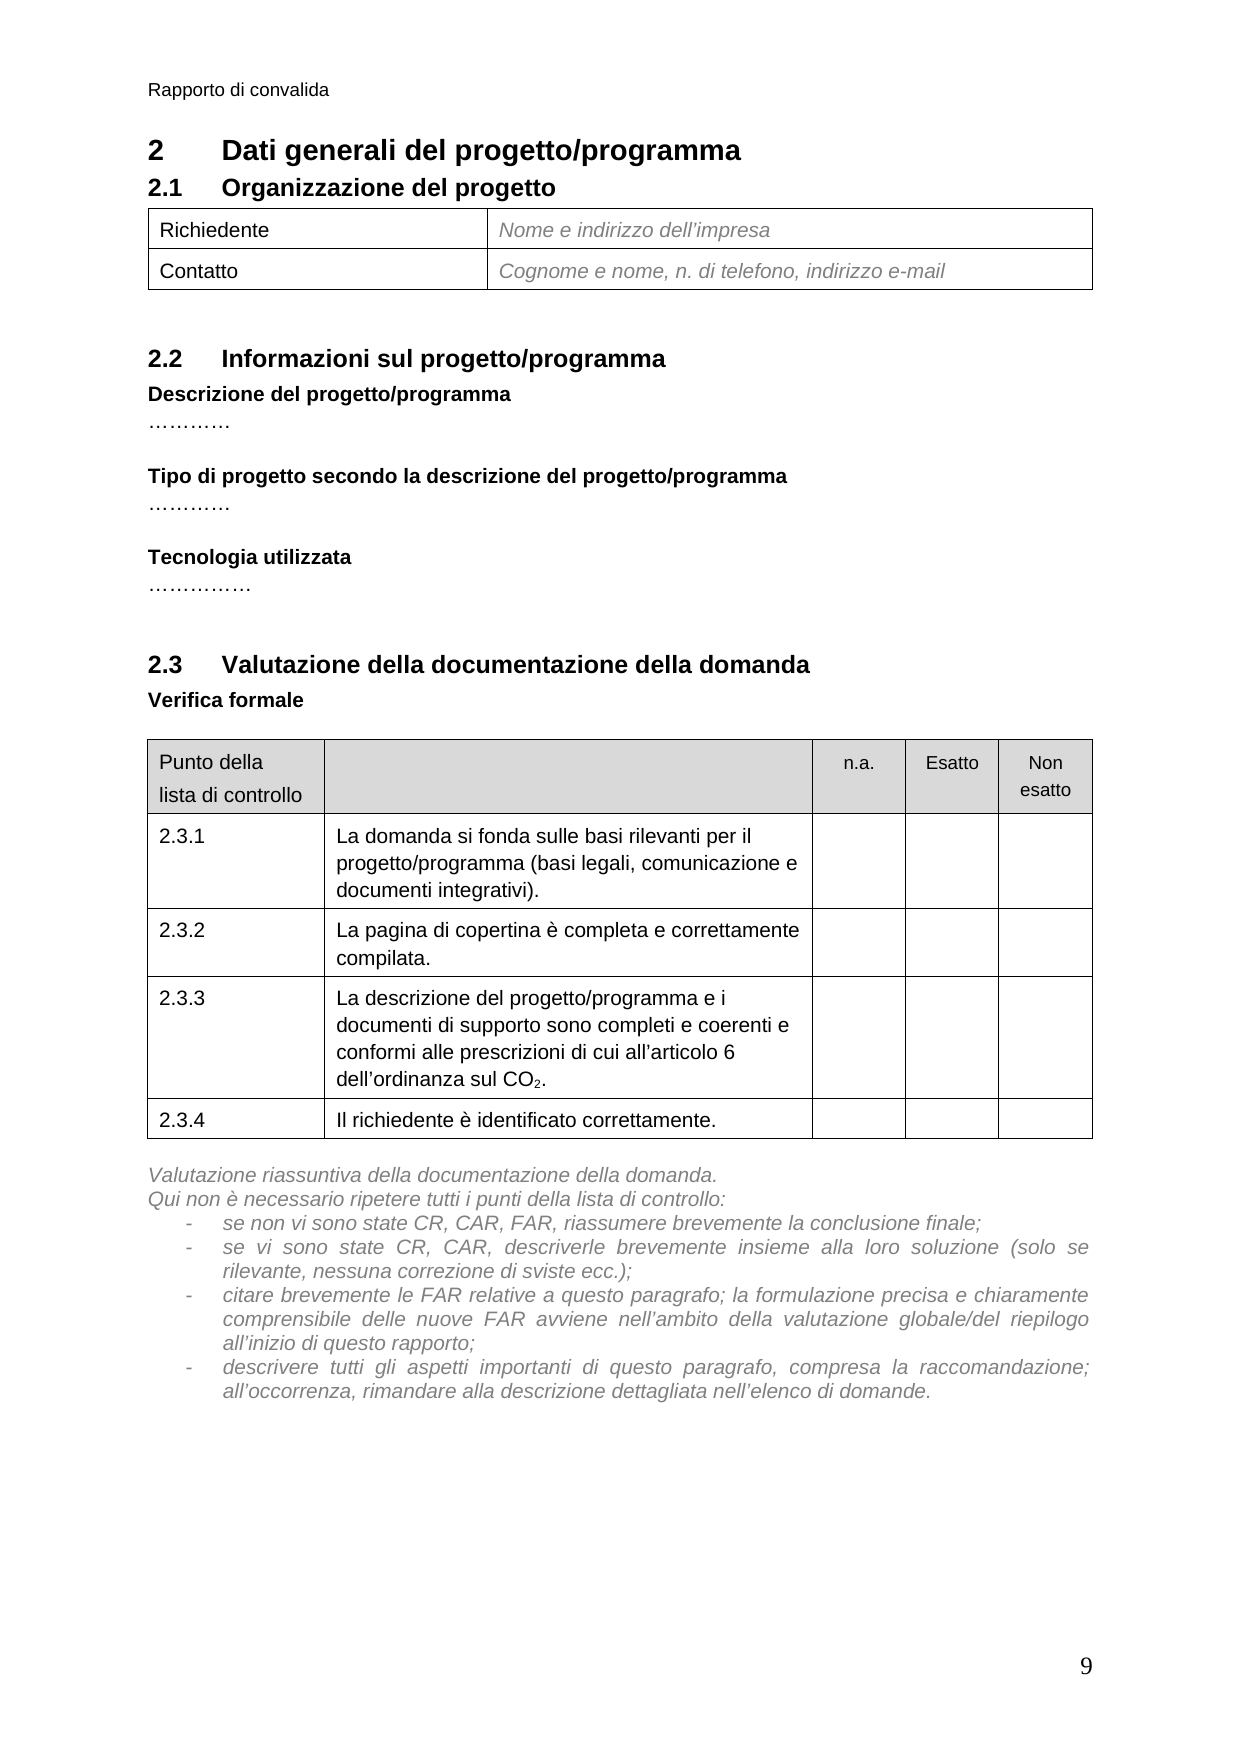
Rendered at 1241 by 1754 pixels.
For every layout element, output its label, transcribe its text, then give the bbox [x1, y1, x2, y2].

table_cell [813, 977, 905, 1097]
text Verifica formale [148, 685, 1093, 712]
table_cell [906, 909, 998, 976]
table_cell La domanda si fonda sulle basi rilevanti per il progetto/programma (basi legali, comunicazione e documenti integrativi). [325, 814, 812, 908]
subtitle Valutazione della documentazione della domanda [148, 650, 1093, 679]
table_cell La pagina di copertina è completa e correttamente compilata. [325, 909, 812, 976]
subtitle Informazioni sul progetto/programma [148, 344, 1093, 373]
table_cell [999, 977, 1092, 1097]
text Tipo di progetto secondo la descrizione del progetto/programma [148, 460, 1093, 487]
table_cell [906, 814, 998, 908]
table_cell 2.3.1 [148, 814, 324, 908]
table_cell Cognome e nome, n. di telefono, indirizzo e-mail [488, 249, 1092, 289]
table_cell [999, 814, 1092, 908]
table_cell 2.3.3 [148, 977, 324, 1097]
table_cell 2.3.2 [148, 909, 324, 976]
table_header Richiedente [149, 209, 487, 248]
table_cell Il richiedente è identificato correttamente. [325, 1099, 812, 1138]
table_header Nome e indirizzo dell’impresa [488, 209, 1092, 248]
text Valutazione riassuntiva della documentazione della domanda. [148, 1163, 1093, 1187]
table_header Punto della lista di controllo [148, 740, 324, 813]
text ………… [148, 406, 1093, 433]
list descrivere tutti gli aspetti importanti di questo paragrafo, compresa la raccomandazione; all’occorrenza, rimandare alla descrizione dettagliata nell’elenco di domande. [185, 1355, 1093, 1403]
list se non vi sono state CR, CAR, FAR, riassumere brevemente la conclusione finale; [185, 1211, 1093, 1235]
text ………… [148, 487, 1093, 514]
text …………… [148, 569, 1093, 596]
table_header [325, 740, 812, 813]
table_cell Contatto [149, 249, 487, 289]
table_cell [999, 1099, 1092, 1138]
table_cell [813, 1099, 905, 1138]
text Qui non è necessario ripetere tutti i punti della lista di controllo: [148, 1187, 1093, 1211]
subtitle Organizzazione del progetto [148, 173, 1093, 201]
subtitle Dati generali del progetto/programma [148, 133, 1093, 166]
table_header n.a. [813, 740, 905, 813]
table_header Esatto [906, 740, 998, 813]
text Descrizione del progetto/programma [148, 379, 1093, 406]
table_cell [813, 814, 905, 908]
table_cell 2.3.4 [148, 1099, 324, 1138]
list citare brevemente le FAR relative a questo paragrafo; la formulazione precisa e chiaramente comprensibile delle nuove FAR avviene nell’ambito della valutazione globale/del riepilogo all’inizio di questo rapporto; [185, 1283, 1093, 1355]
table_cell [906, 1099, 998, 1138]
table_cell [999, 909, 1092, 976]
table_cell [813, 909, 905, 976]
table_header Non esatto [999, 740, 1092, 813]
table_cell La descrizione del progetto/programma e i documenti di supporto sono completi e coerenti e conformi alle prescrizioni di cui all’articolo 6 dell’ordinanza sul CO2. [325, 977, 812, 1097]
list se vi sono state CR, CAR, descriverle brevemente insieme alla loro soluzione (solo se rilevante, nessuna correzione di sviste ecc.); [185, 1235, 1093, 1283]
table_cell [906, 977, 998, 1097]
text Tecnologia utilizzata [148, 542, 1093, 569]
